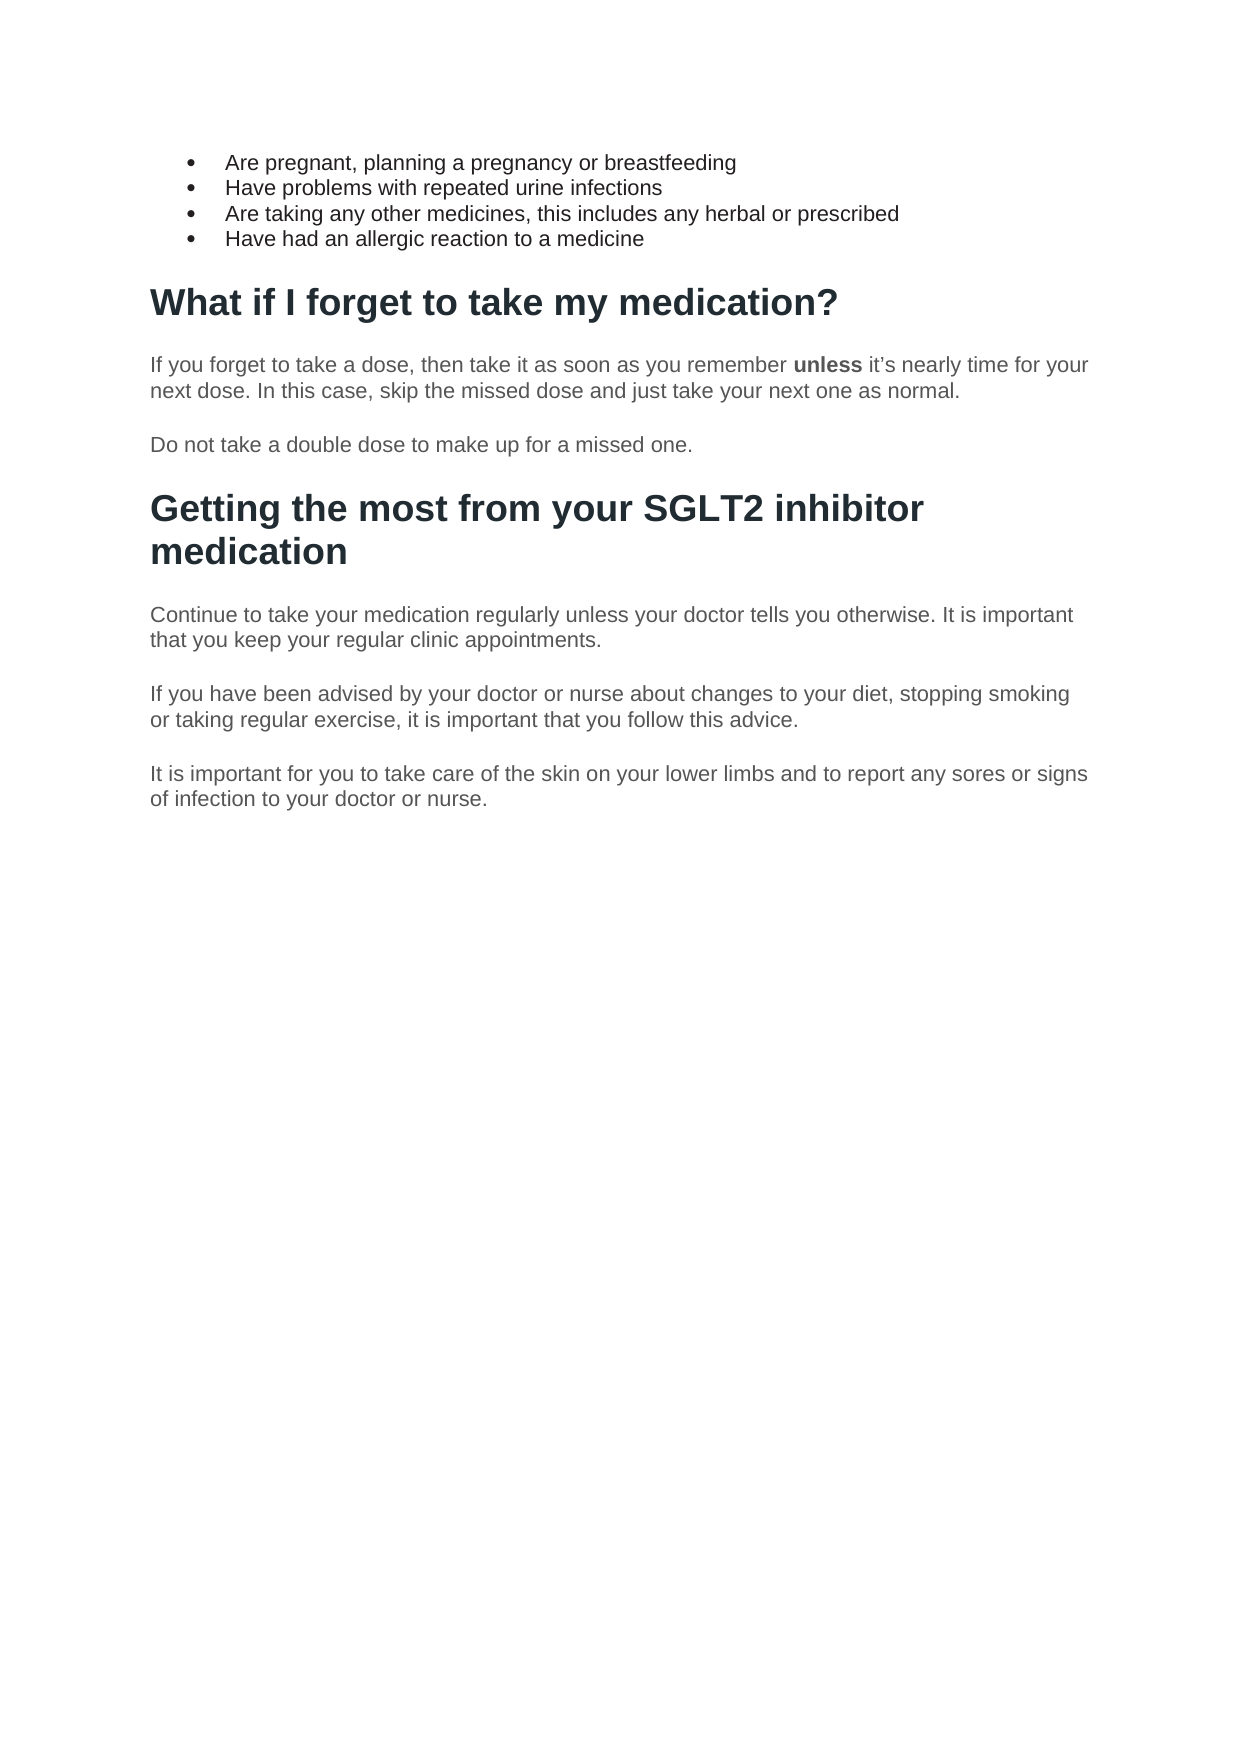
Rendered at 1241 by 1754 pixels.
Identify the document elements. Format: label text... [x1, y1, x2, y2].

text Do not take a double dose to make up for a missed one. [150, 432, 1090, 457]
text Continue to take your medication regularly unless your doctor tells you otherwise. It is important that you keep your regular clinic appointments. [150, 602, 1090, 652]
list Have had an allergic reaction to a medicine [187, 226, 1090, 251]
text If you have been advised by your doctor or nurse about changes to your diet, stopping smoking or taking regular exercise, it is important that you follow this advice. [150, 681, 1090, 732]
list Have problems with repeated urine infections [187, 175, 1090, 200]
list Are pregnant, planning a pregnancy or breastfeeding [187, 150, 1090, 175]
list Are taking any other medicines, this includes any herbal or prescribed [187, 200, 1090, 226]
text What if I forget to take my medication? [150, 280, 1090, 323]
text If you forget to take a dose, then take it as soon as you remember unless it’s nearly time for your next dose. In this case, skip the missed dose and just take your next one as normal. [150, 352, 1090, 403]
text Getting the most from your SGLT2 inhibitor medication [150, 486, 1090, 572]
text It is important for you to take care of the skin on your lower limbs and to report any sores or signs of infection to your doctor or nurse. [150, 761, 1090, 811]
